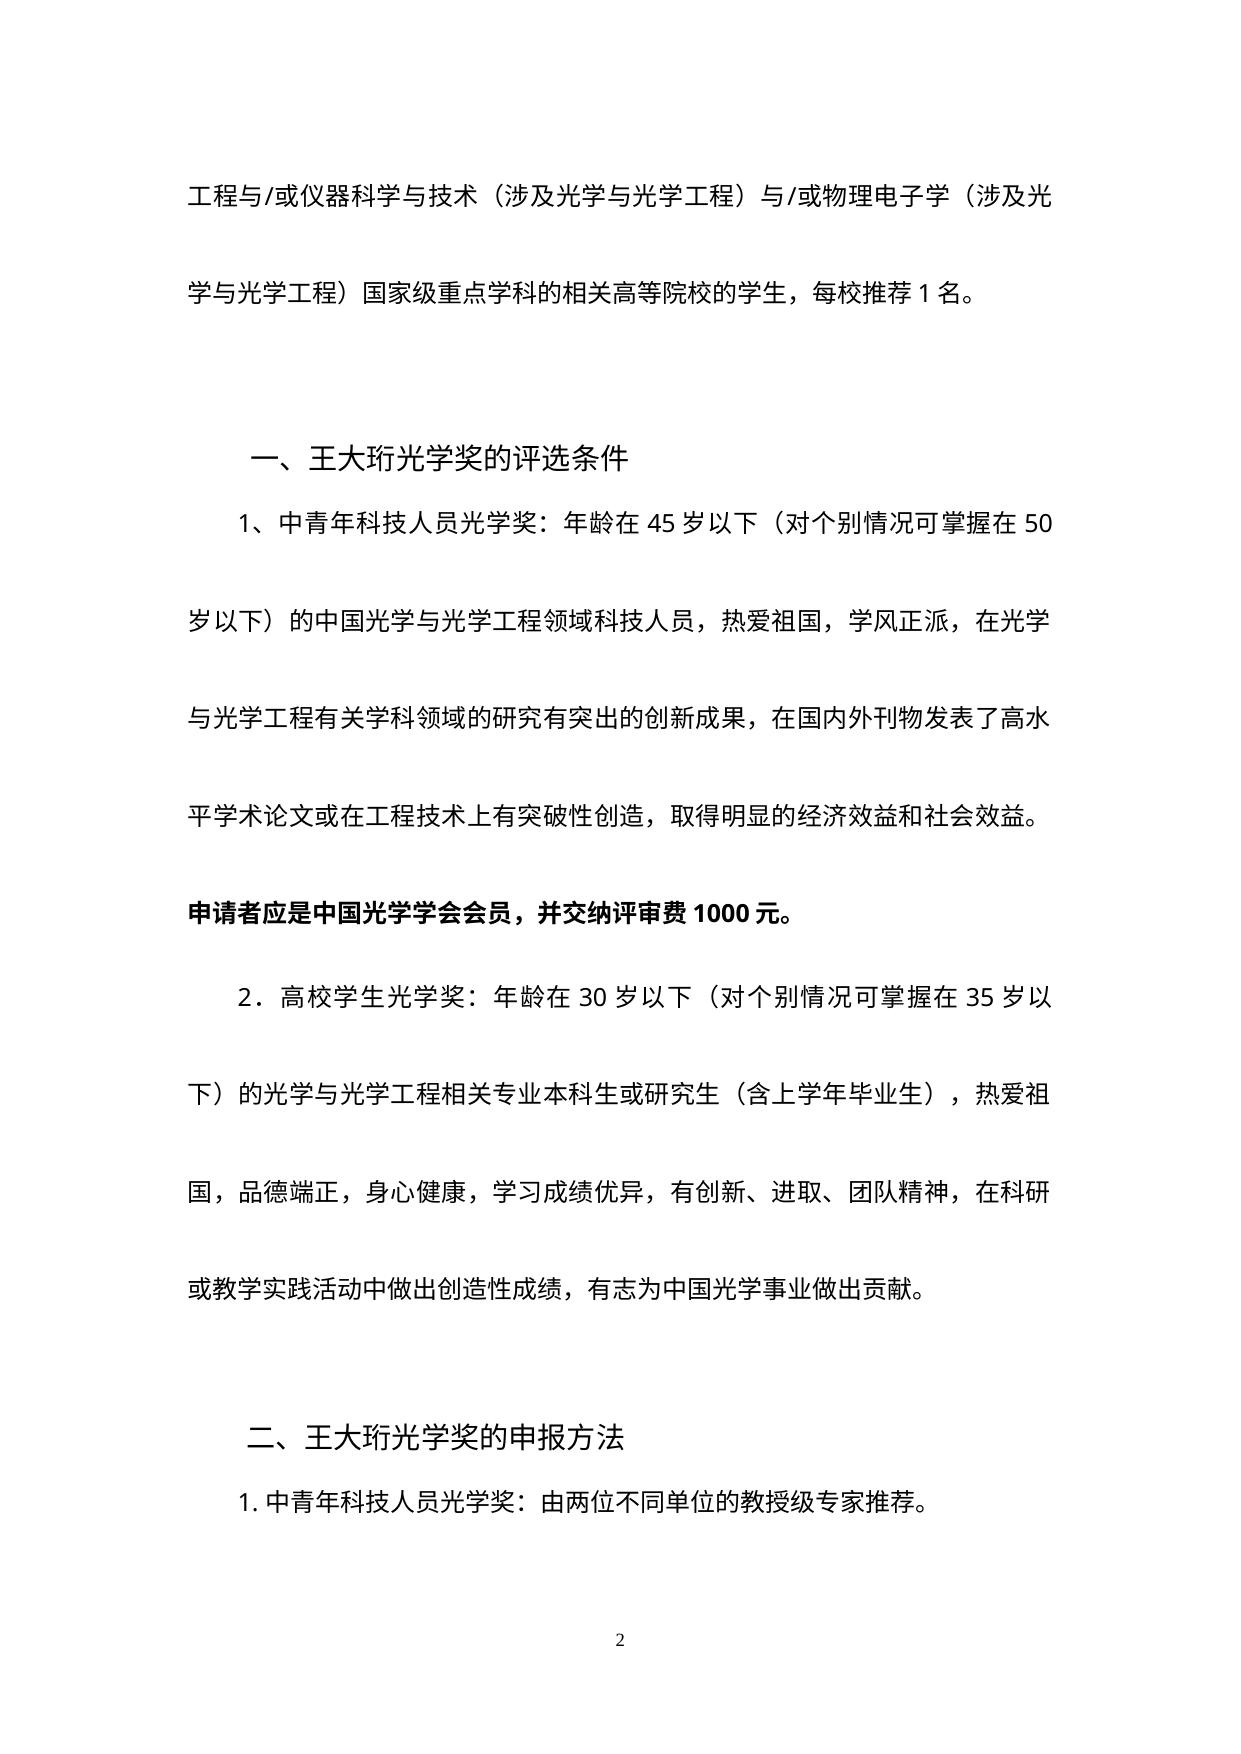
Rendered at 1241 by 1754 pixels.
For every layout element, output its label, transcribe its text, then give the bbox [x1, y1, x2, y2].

text 二、王大珩光学奖的申报方法 [187, 1403, 1053, 1468]
text 2．高校学生光学奖：年龄在30岁以下（对个别情况可掌握在35岁以下）的光学与光学工程相关专业本科生或研究生（含上学年毕业生），热爱祖国，品德端正，身心健康，学习成绩优异，有创新、进取、团队精神，在科研或教学实践活动中做出创造性成绩，有志为中国光学事业做出贡献。 [187, 963, 1053, 1320]
text 1、中青年科技人员光学奖：年龄在45岁以下（对个别情况可掌握在50岁以下）的中国光学与光学工程领域科技人员，热爱祖国，学风正派，在光学与光学工程有关学科领域的研究有突出的创新成果，在国内外刊物发表了高水平学术论文或在工程技术上有突破性创造，取得明显的经济效益和社会效益。申请者应是中国光学学会会员，并交纳评审费1000元。 [187, 489, 1053, 944]
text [187, 162, 1053, 324]
text 1. 中青年科技人员光学奖：由两位不同单位的教授级专家推荐。 [237, 1468, 1053, 1533]
text 一、王大珩光学奖的评选条件 [192, 424, 1053, 489]
